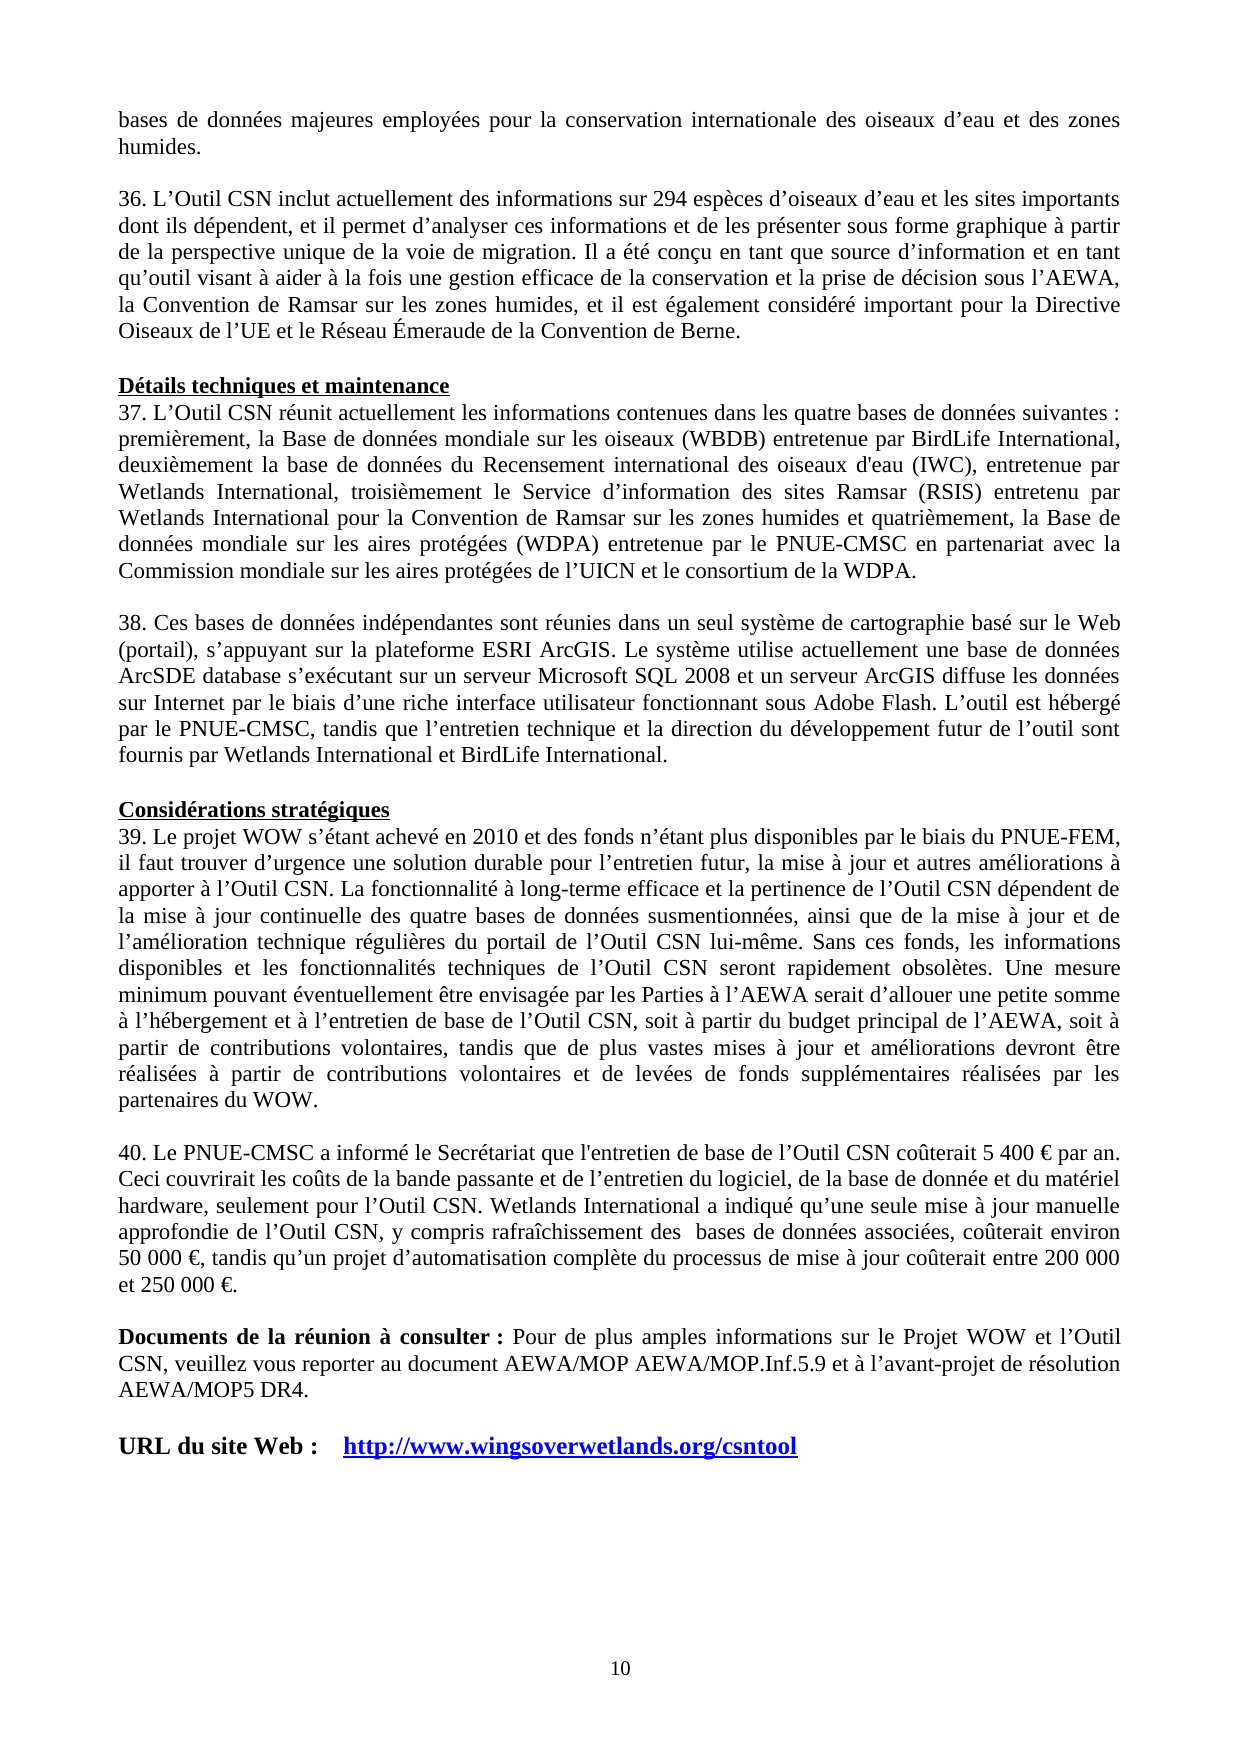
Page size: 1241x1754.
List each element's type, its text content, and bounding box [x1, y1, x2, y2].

text Documents de la réunion à consulter : Pour de plus amples informations sur le Projet WOW et l’Outil CSN, veuillez vous reporter au document AEWA/MOP AEWA/MOP.Inf.5.9 et à l’avant-projet de résolution AEWA/MOP5 DR4. [118, 1323, 1122, 1402]
text Considérations stratégiques [118, 796, 1122, 823]
text URL du site Web : http://www.wingsoverwetlands.org/csntool [118, 1431, 1122, 1460]
text 39. Le projet WOW s’étant achevé en 2010 et des fonds n’étant plus disponibles par le biais du PNUE-FEM, il faut trouver d’urgence une solution durable pour l’entretien futur, la mise à jour et autres améliorations à apporter à l’Outil CSN. La fonctionnalité à long-terme efficace et la pertinence de l’Outil CSN dépendent de la mise à jour continuelle des quatre bases de données susmentionnées, ainsi que de la mise à jour et de l’amélioration technique régulières du portail de l’Outil CSN lui-même. Sans ces fonds, les informations disponibles et les fonctionnalités techniques de l’Outil CSN seront rapidement obsolètes. Une mesure minimum pouvant éventuellement être envisagée par les Parties à l’AEWA serait d’allouer une petite somme à l’hébergement et à l’entretien de base de l’Outil CSN, soit à partir du budget principal de l’AEWA, soit à partir de contributions volontaires, tandis que de plus vastes mises à jour et améliorations devront être réalisées à partir de contributions volontaires et de levées de fonds supplémentaires réalisées par les partenaires du WOW. [118, 823, 1122, 1113]
text Détails techniques et maintenance [118, 372, 1122, 399]
text 36. L’Outil CSN inclut actuellement des informations sur 294 espèces d’oiseaux d’eau et les sites importants dont ils dépendent, et il permet d’analyser ces informations et de les présenter sous forme graphique à partir de la perspective unique de la voie de migration. Il a été conçu en tant que source d’information et en tant qu’outil visant à aider à la fois une gestion efficace de la conservation et la prise de décision sous l’AEWA, la Convention de Ramsar sur les zones humides, et il est également considéré important pour la Directive Oiseaux de l’UE et le Réseau Émeraude de la Convention de Berne. [118, 185, 1122, 343]
text 40. Le PNUE-CMSC a informé le Secrétariat que l'entretien de base de l’Outil CSN coûterait 5 400 € par an. Ceci couvrirait les coûts de la bande passante et de l’entretien du logiciel, de la base de donnée et du matériel hardware, seulement pour l’Outil CSN. Wetlands International a indiqué qu’une seule mise à jour manuelle approfondie de l’Outil CSN, y compris rafraîchissement des bases de données associées, coûterait environ 50 000 €, tandis qu’un projet d’automatisation complète du processus de mise à jour coûterait entre 200 000 et 250 000 €. [118, 1139, 1122, 1297]
text 38. Ces bases de données indépendantes sont réunies dans un seul système de cartographie basé sur le Web (portail), s’appuyant sur la plateforme ESRI ArcGIS. Le système utilise actuellement une base de données ArcSDE database s’exécutant sur un serveur Microsoft SQL 2008 et un serveur ArcGIS diffuse les données sur Internet par le biais d’une riche interface utilisateur fonctionnant sous Adobe Flash. L’outil est hébergé par le PNUE-CMSC, tandis que l’entretien technique et la direction du développement futur de l’outil sont fournis par Wetlands International et BirdLife International. [118, 609, 1122, 768]
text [118, 106, 1122, 159]
text 37. L’Outil CSN réunit actuellement les informations contenues dans les quatre bases de données suivantes : premièrement, la Base de données mondiale sur les oiseaux (WBDB) entretenue par BirdLife International, deuxièmement la base de données du Recensement international des oiseaux d'eau (IWC), entretenue par Wetlands International, troisièmement le Service d’information des sites Ramsar (RSIS) entretenu par Wetlands International pour la Convention de Ramsar sur les zones humides et quatrièmement, la Base de données mondiale sur les aires protégées (WDPA) entretenue par le PNUE-CMSC en partenariat avec la Commission mondiale sur les aires protégées de l’UICN et le consortium de la WDPA. [118, 399, 1122, 583]
